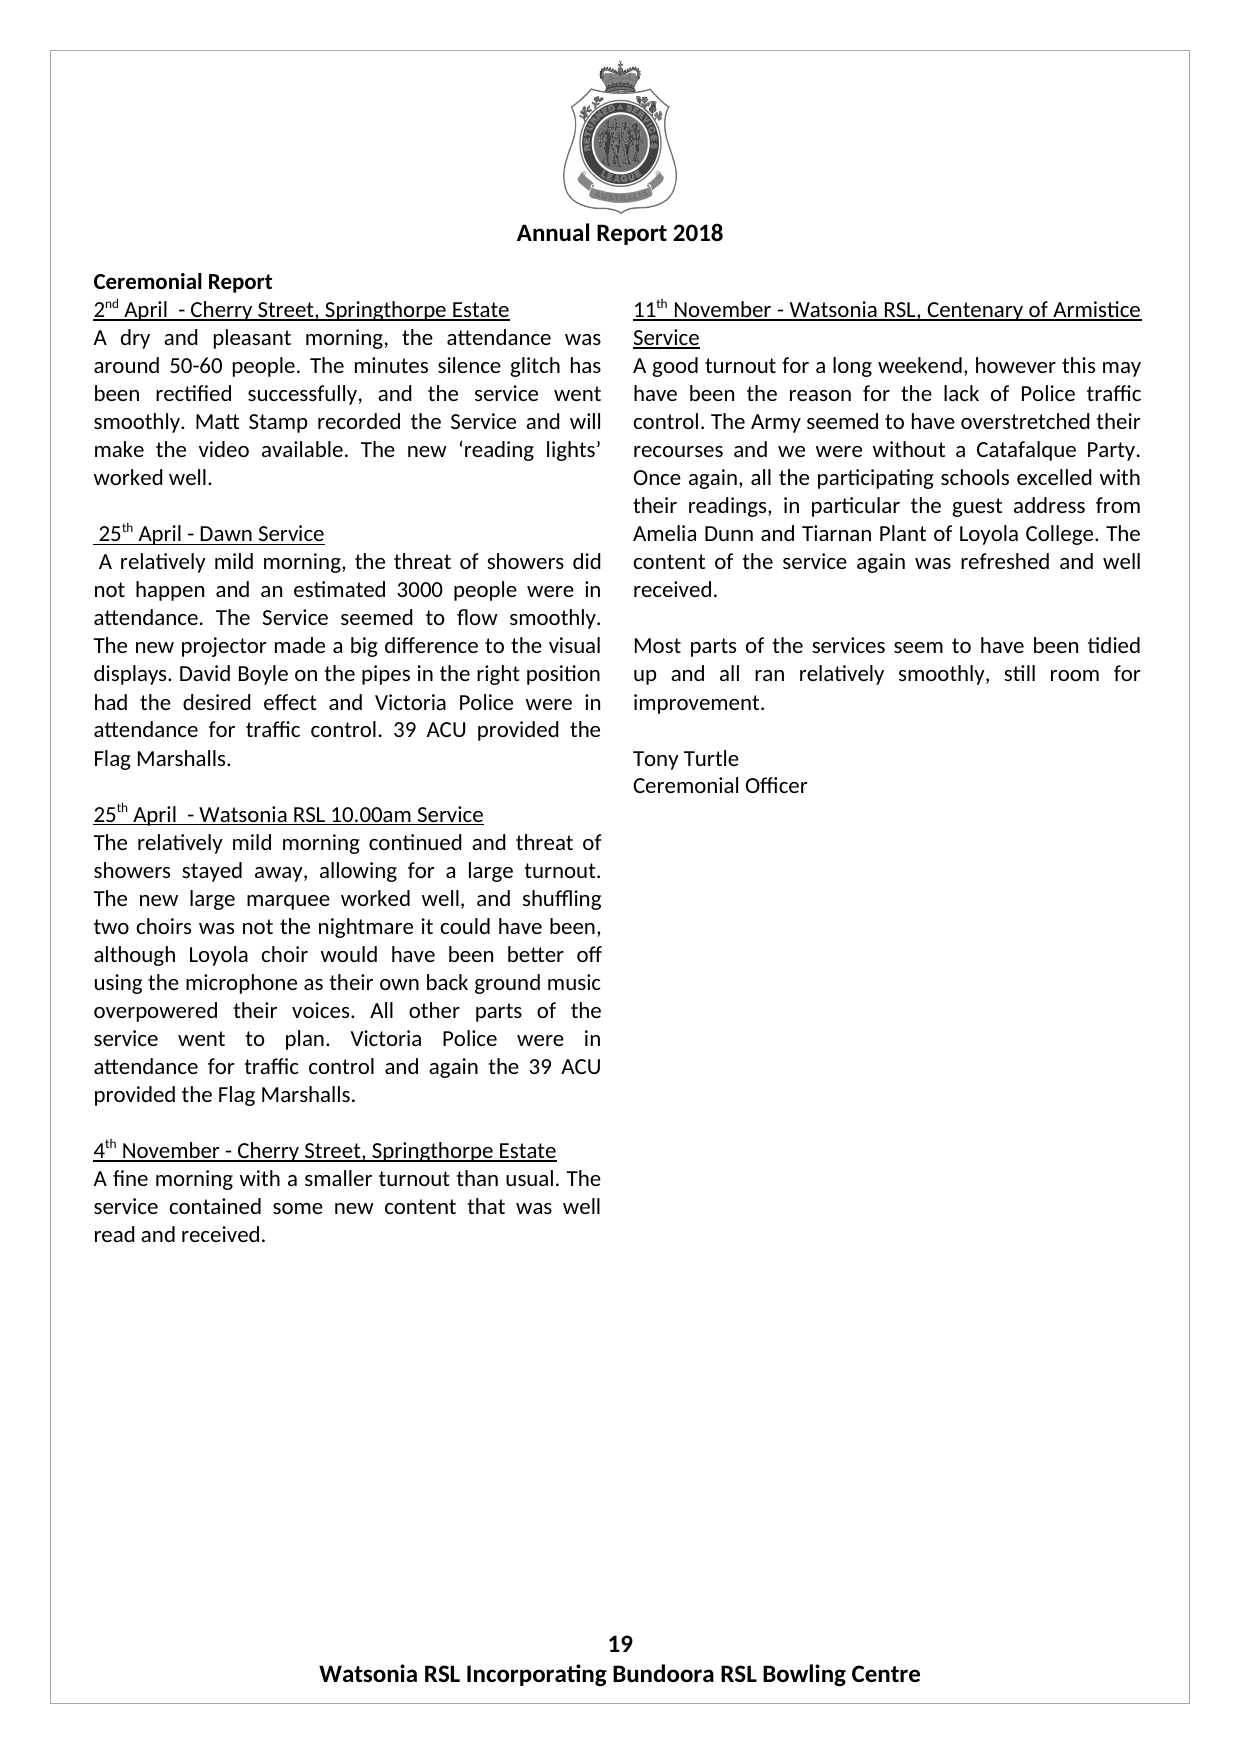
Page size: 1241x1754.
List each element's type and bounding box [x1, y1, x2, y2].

picture [560, 58, 680, 217]
